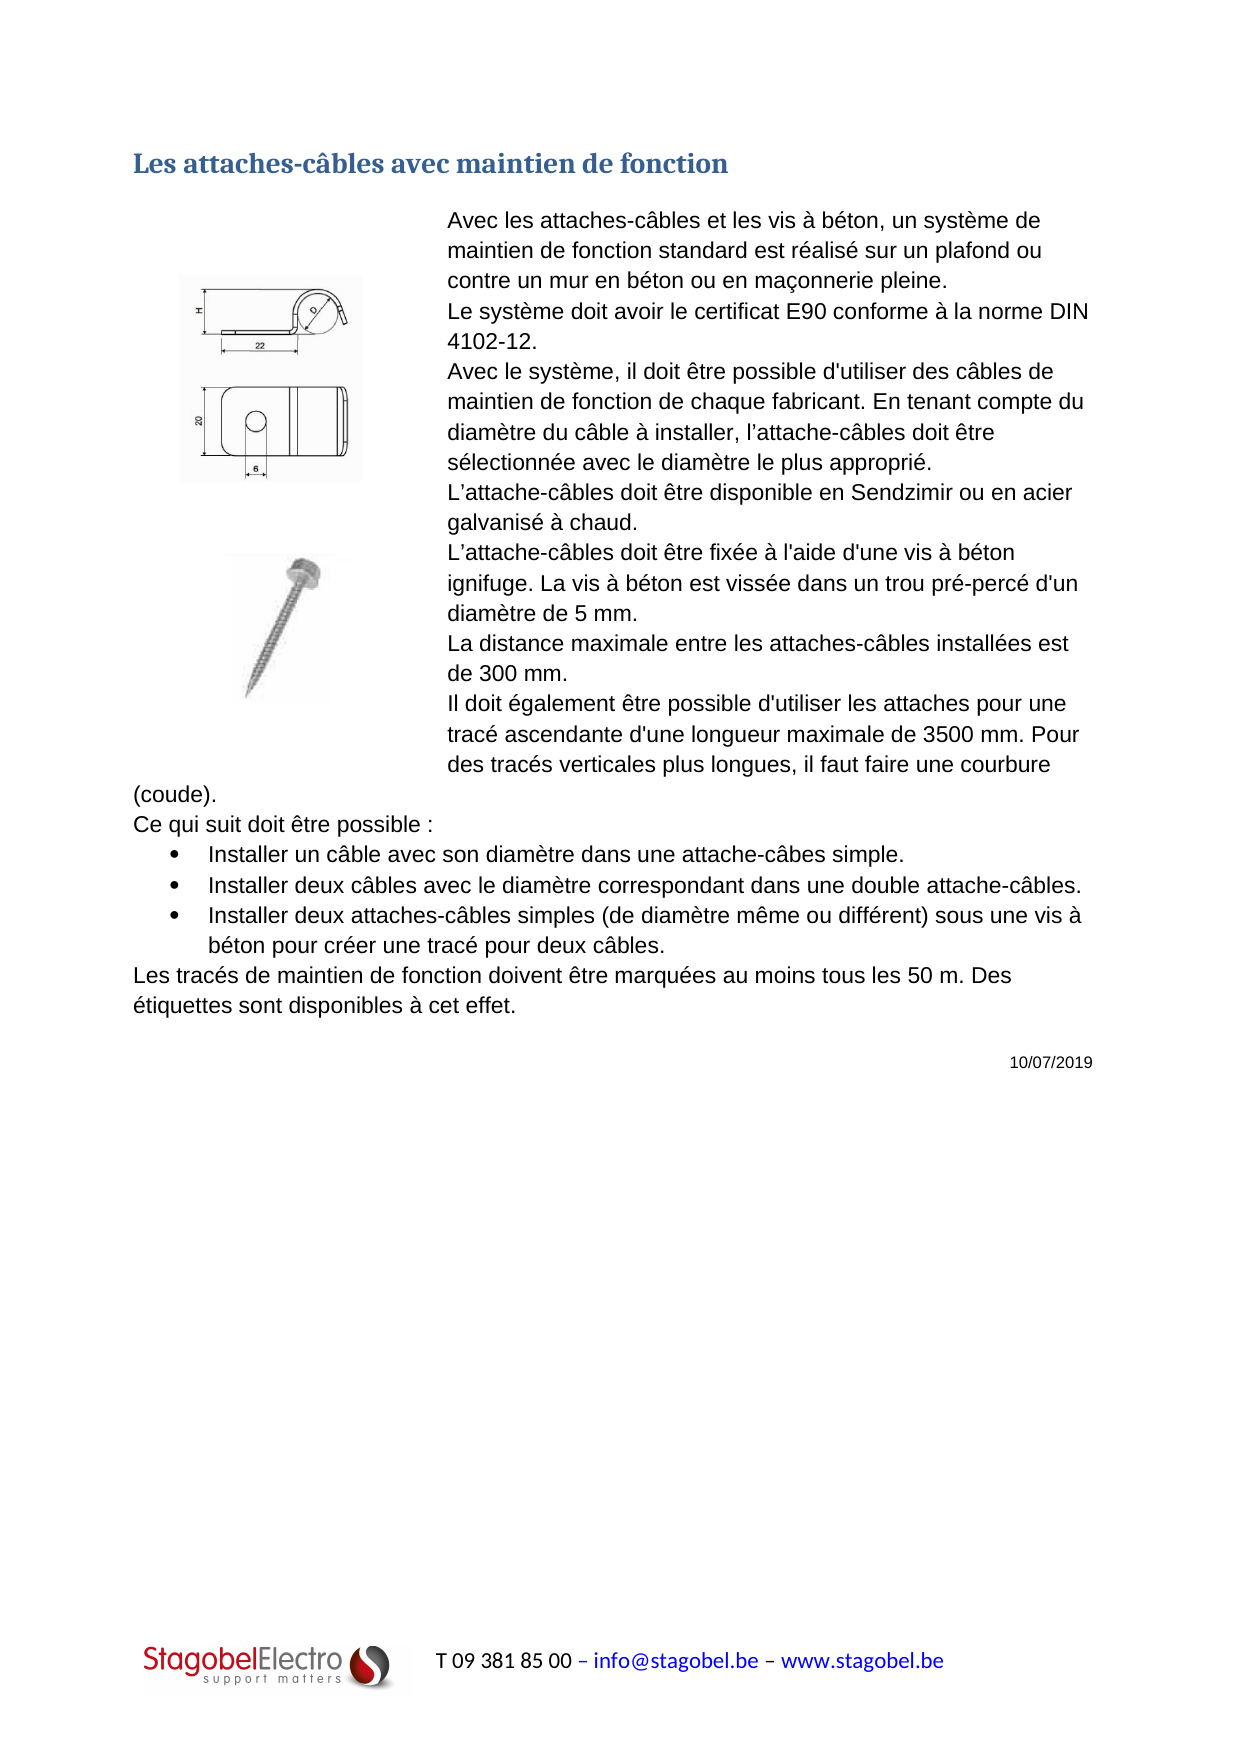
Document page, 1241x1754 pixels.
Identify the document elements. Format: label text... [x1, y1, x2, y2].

list Installer deux câbles avec le diamètre correspondant dans une double attache-câbles. [170, 872, 1093, 898]
text Ce qui suit doit être possible : [133, 811, 1093, 837]
picture [133, 230, 429, 778]
list Installer un câble avec son diamètre dans une attache-câbes simple. [170, 841, 1093, 868]
text Avec les attaches-câbles et les vis à béton, un système de maintien de fonction standard est réalisé sur un plafond ou contre un mur en béton ou en maçonnerie pleine. [133, 207, 1093, 294]
text L’attache-câbles doit être disponible en Sendzimir ou en acier galvanisé à chaud. [429, 479, 1093, 535]
picture [144, 1646, 413, 1697]
text Les tracés de maintien de fonction doivent être marquées au moins tous les 50 m. Des étiquettes sont disponibles à cet effet. [133, 962, 1093, 1019]
text Avec le système, il doit être possible d'utiliser des câbles de maintien de fonction de chaque fabricant. En tenant compte du diamètre du câble à installer, l’attache-câbles doit être sélectionnée avec le diamètre le plus approprié. [429, 358, 1093, 475]
text L’attache-câbles doit être fixée à l'aide d'une vis à béton ignifuge. La vis à béton est vissée dans un trou pré-percé d'un diamètre de 5 mm. [429, 539, 1093, 626]
text Il doit également être possible d'utiliser les attaches pour une tracé ascendante d'une longueur maximale de 3500 mm. Pour des tracés verticales plus longues, il faut faire une courbure (coude). [133, 690, 1093, 807]
text Le système doit avoir le certificat E90 conforme à la norme DIN 4102-12. [429, 298, 1093, 354]
subtitle Les attaches-câbles avec maintien de fonction [133, 148, 1093, 181]
text La distance maximale entre les attaches-câbles installées est de 300 mm. [429, 630, 1093, 686]
list Installer deux attaches-câbles simples (de diamètre même ou différent) sous une vis à béton pour créer une tracé pour deux câbles. [170, 902, 1093, 958]
